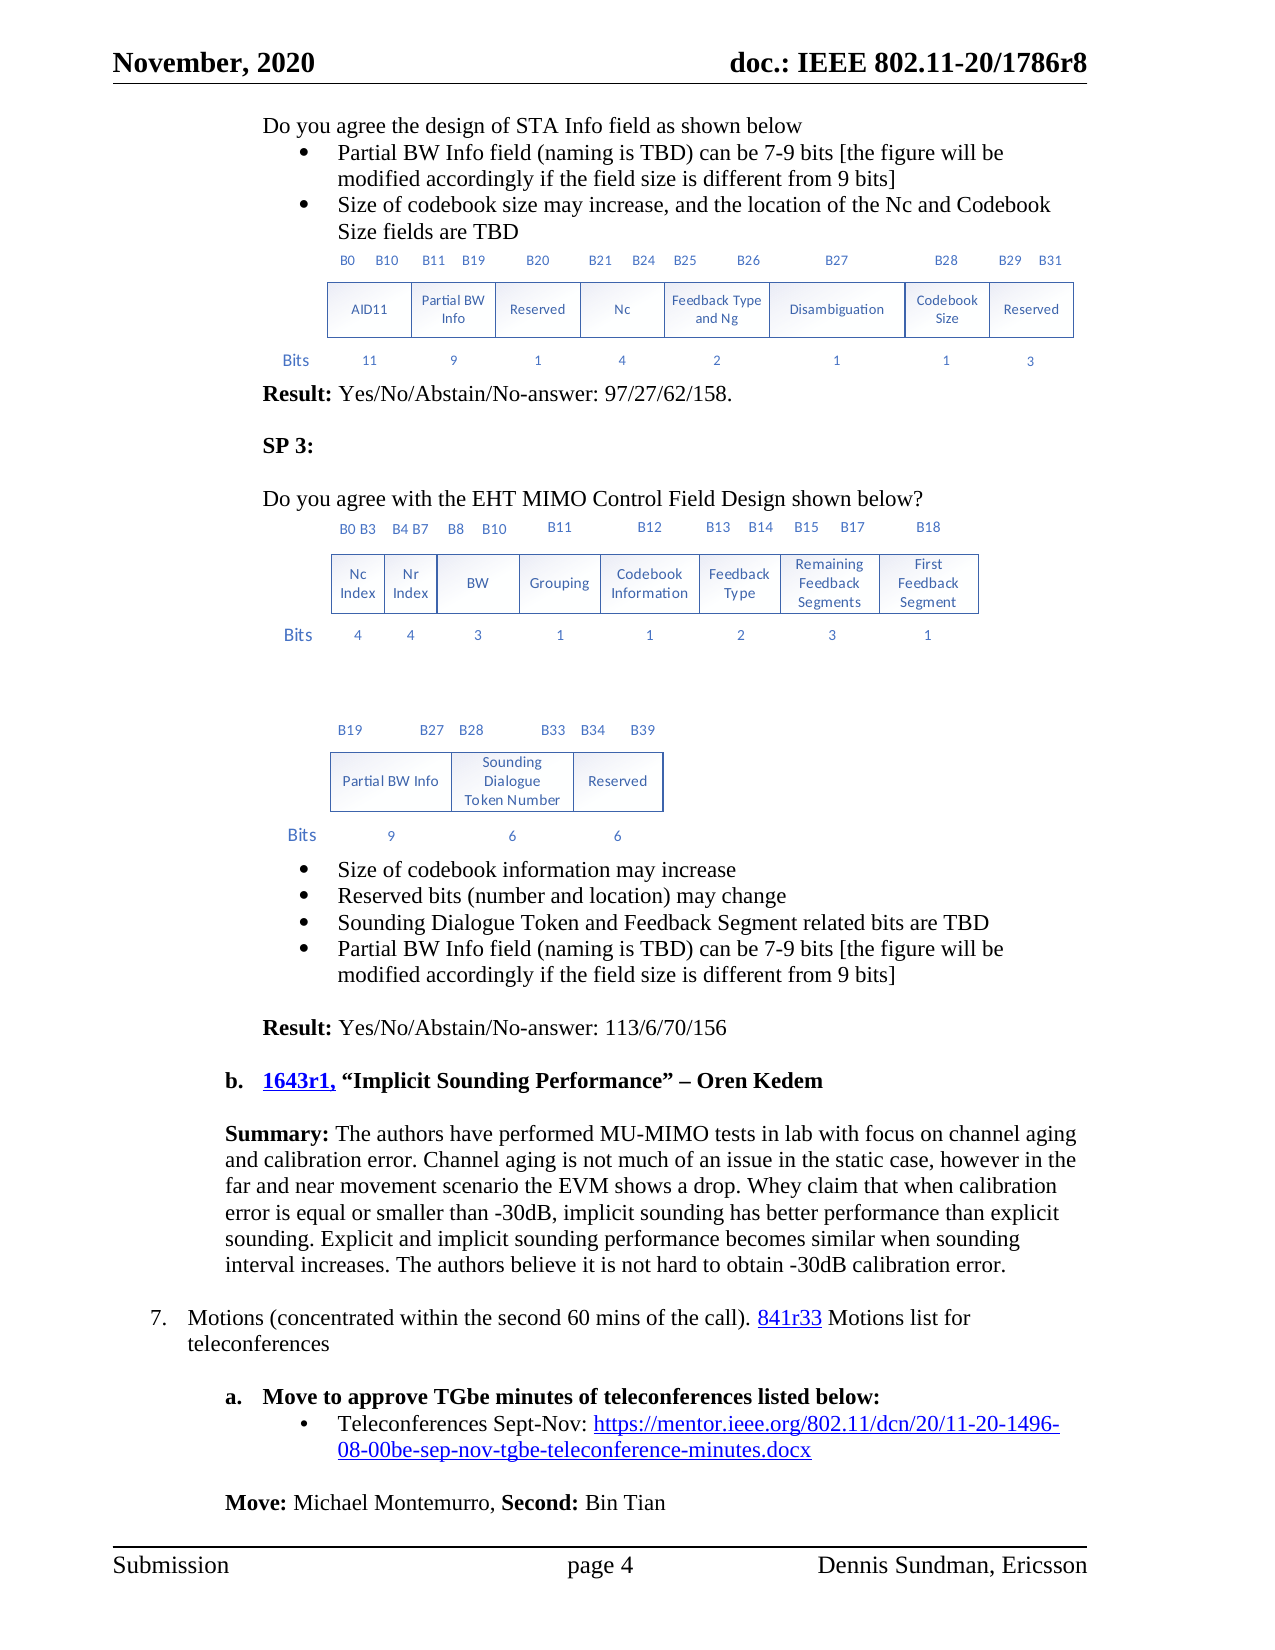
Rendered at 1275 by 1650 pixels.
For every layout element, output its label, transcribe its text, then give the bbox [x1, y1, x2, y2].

list SP 3: [262, 433, 1087, 459]
list Do you agree with the EHT MIMO Control Field Design shown below? [262, 485, 1087, 512]
list Sounding Dialogue Token and Feedback Segment related bits are TBD [300, 909, 1087, 935]
list Result: Yes/No/Abstain/No-answer: 113/6/70/156 [262, 1014, 1087, 1041]
list Reserved bits (number and location) may change [300, 882, 1087, 909]
list 1643r1, “Implicit Sounding Performance” – Oren Kedem [225, 1067, 1087, 1093]
list Motions (concentrated within the second 60 mins of the call). 841r33 Motions list for teleconferences [150, 1304, 1087, 1357]
list Partial BW Info field (naming is TBD) can be 7-9 bits [the figure will be modified accordingly if the field size is different from 9 bits] [300, 139, 1087, 192]
list Do you agree the design of STA Info field as shown below [262, 112, 1087, 139]
list Result: Yes/No/Abstain/No-answer: 97/27/62/158. [262, 380, 1087, 406]
list Size of codebook information may increase [300, 856, 1087, 882]
list Move to approve TGbe minutes of teleconferences listed below: [225, 1383, 1087, 1409]
list Partial BW Info field (naming is TBD) can be 7-9 bits [the figure will be modified accordingly if the field size is different from 9 bits] [300, 935, 1087, 988]
list Teleconferences Sept-Nov: https://mentor.ieee.org/802.11/dcn/20/11-20-1496-08-00be-sep-nov-tgbe-teleconference-minutes.docx [300, 1409, 1087, 1462]
text Move: Michael Montemurro, Second: Bin Tian [150, 1489, 1087, 1515]
list Summary: The authors have performed MU-MIMO tests in lab with focus on channel aging and calibration error. Channel aging is not much of an issue in the static case, however in the far and near movement scenario the EVM shows a drop. Whey claim that when calibration error is equal or smaller than -30dB, implicit sounding has better performance than explicit sounding. Explicit and implicit sounding performance becomes similar when sounding interval increases. The authors believe it is not hard to obtain -30dB calibration error. [225, 1119, 1087, 1278]
list Size of codebook size may increase, and the location of the Nc and Codebook Size fields are TBD [300, 192, 1087, 244]
